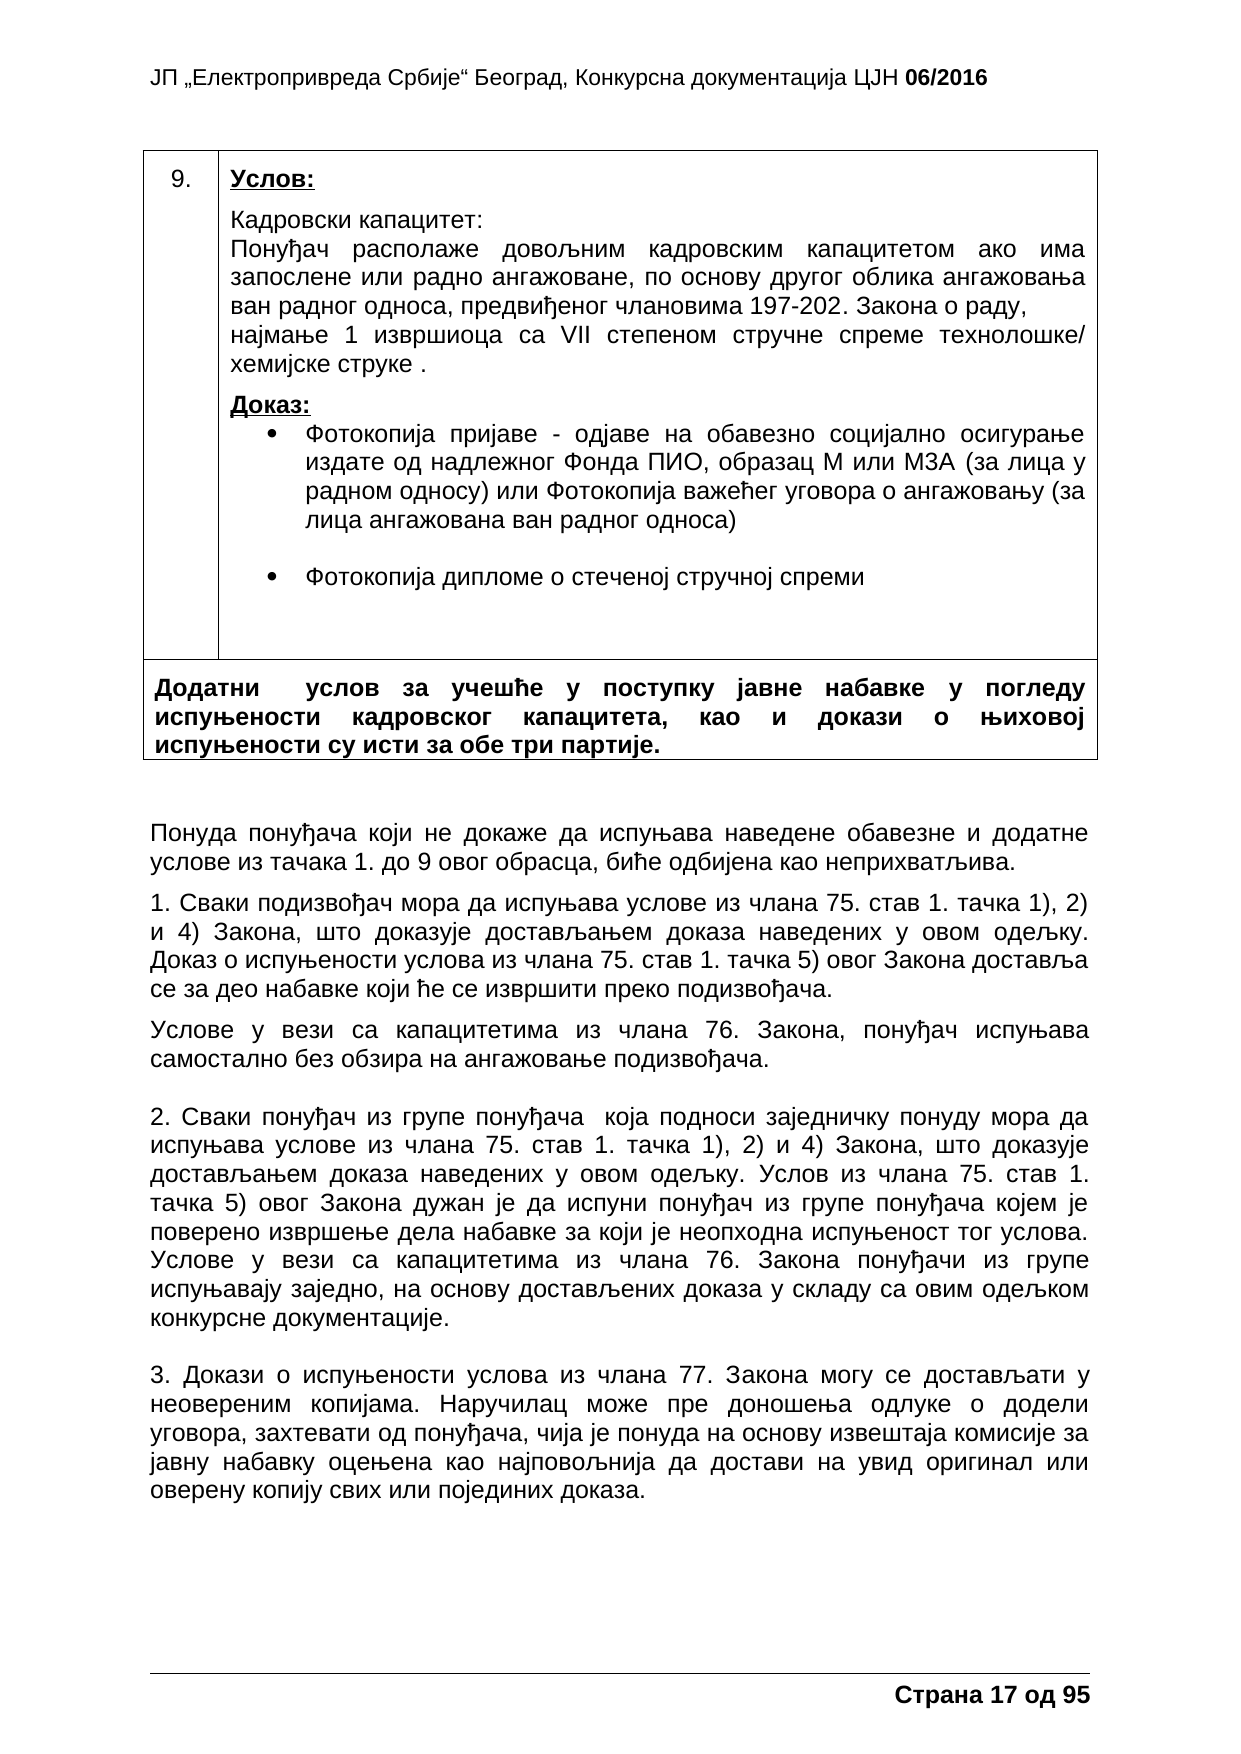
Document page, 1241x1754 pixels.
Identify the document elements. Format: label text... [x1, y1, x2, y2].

table_cell Услов: Кадровски капацитет: Понуђач располаже довољним кадровским капацитетом ако има запослене или радно ангажоване, по основу другог облика ангажовања ван радног односа, предвиђеног члановима 197-202. Закона о раду, најмање 1 извршиоца са VII степеном стручне спреме технолошке/ хемијске струке . Доказ: Фотокопија пријаве - одјаве на обавезно социјално осигурање издате од надлежног Фонда ПИО, образац М или М3А (за лица у радном односу) или Фотокопија важећег уговора о ангажовању (за лица ангажована ван радног односа) Фотокопија дипломе о стеченој стручној спреми [219, 151, 1097, 659]
text Услове у вези са капацитетима из члана 76. Закона, понуђач испуњава самостално без обзира на ангажовање подизвођача. [150, 1015, 1090, 1073]
table_cell Додатни услов за учешће у поступку јавне набавке у погледу испуњености кадровског капацитета, као и докази о њиховој испуњености су исти за обе три партије. [144, 660, 1097, 759]
text 1. Сваки подизвођач мора да испуњава услове из члана 75. став 1. тачка 1), 2) и 4) Закона, што доказује достављањем доказа наведених у овом одељку. Доказ о испуњености услова из члана 75. став 1. тачка 5) овог Закона доставља се за део набавке који ће се извршити преко подизвођача. [150, 888, 1090, 1003]
text Понуда понуђача који не докаже да испуњава наведене обавезне и додатне услове из тачака 1. до 9 овог обрасца, биће одбијена као неприхватљива. [150, 818, 1090, 875]
text 3. Докази о испуњености услова из члана 77. Закона могу се достављати у неовереним копијама. Наручилац може пре доношења одлуке о додели уговора, захтевати од понуђача, чија је понуда на основу извештаја комисије за јавну набавку оцењена као најповољнија да достави на увид оригинал или оверену копију свих или појединих доказа. [150, 1360, 1090, 1504]
text 2. Сваки понуђач из групе понуђача која подноси заједничку понуду мора да испуњава услове из члана 75. став 1. тачка 1), 2) и 4) Закона, што доказује достављањем доказа наведених у овом одељку. Услов из члана 75. став 1. тачка 5) овог Закона дужан је да испуни понуђач из групе понуђача којем је поверено извршење дела набавке за који је неопходна испуњеност тог услова. Услове у вези са капацитетима из члана 76. Закона понуђачи из групе испуњавају заједно, на основу достављених доказа у складу са овим одељком конкурсне документације. [150, 1101, 1090, 1331]
table_cell 9. [144, 151, 218, 659]
